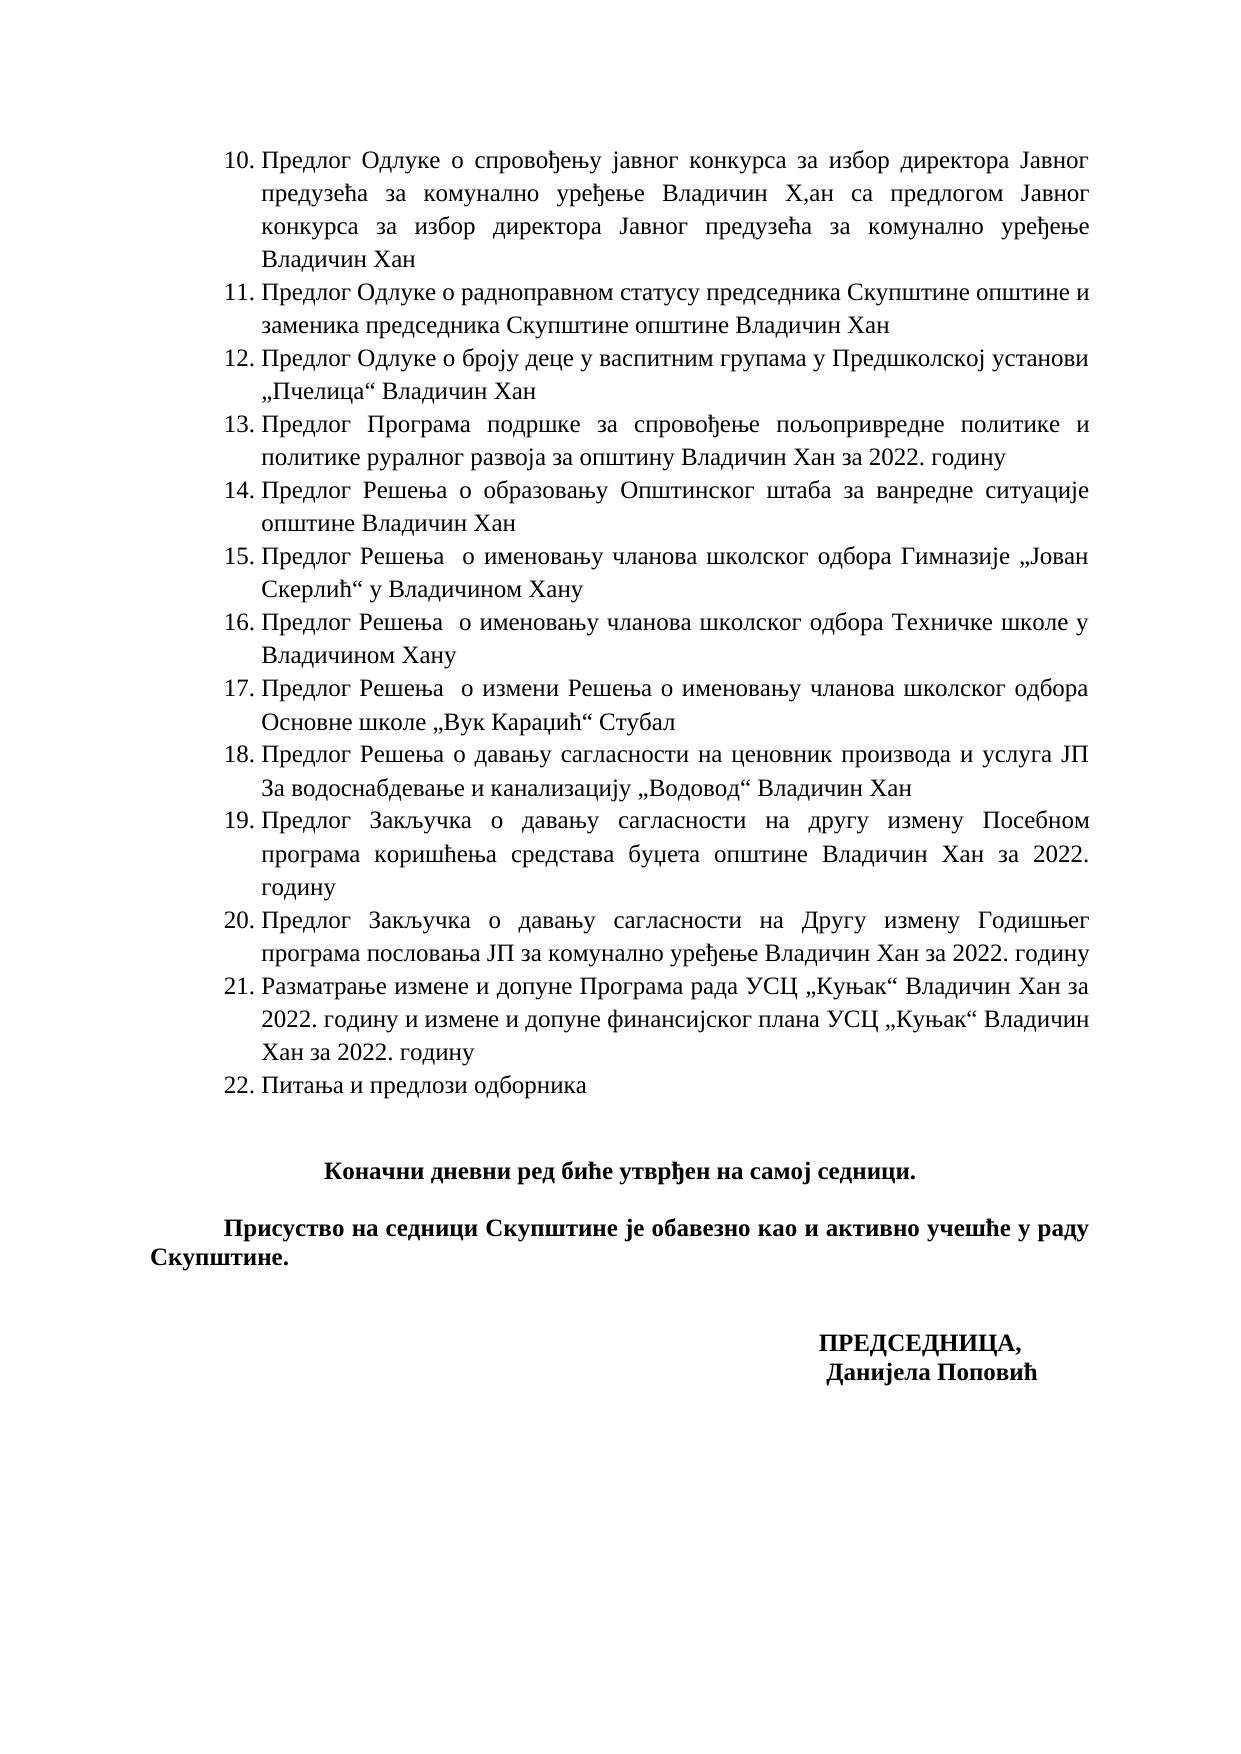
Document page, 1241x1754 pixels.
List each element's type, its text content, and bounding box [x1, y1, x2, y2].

list Предлог Закључка о давању сагласности на Другу измену Годишњег програма пословања ЈП за комунално уређење Владичин Хан за 2022. годину [224, 905, 1090, 966]
list Питања и предлози одборника [224, 1070, 1090, 1098]
list Предлог Одлуке о спровођењу јавног конкурса за избор директора Јавног предузећа за комунално уређење Владичин Х,ан са предлогом Јавног конкурса за избор директора Јавног предузећа за комунално уређење Владичин Хан [224, 145, 1090, 273]
list Разматрање измене и допуне Програма рада УСЦ „Куњак“ Владичин Хан за 2022. годину и измене и допуне финансијског плана УСЦ „Куњак“ Владичин Хан за 2022. годину [224, 971, 1090, 1066]
list Предлог Одлуке о броју деце у васпитним групама у Предшколској установи „Пчелица“ Владичин Хан [224, 343, 1090, 405]
text Данијела Поповић [150, 1357, 1090, 1386]
list Предлог Решења о давању сагласности на ценовник производа и услуга ЈП За водоснабдевање и канализацију „Водовод“ Владичин Хан [224, 739, 1090, 801]
list Предлог Решења о измени Решења о именовању чланова школског одбора Основне школе „Вук Караџић“ Стубал [224, 673, 1090, 735]
text Коначни дневни ред биће утврђен на самој седници. [150, 1156, 1090, 1185]
list Предлог Одлуке о радноправном статусу председника Скупштине општине и заменика председника Скупштине општине Владичин Хан [224, 277, 1090, 339]
text ПРЕДСЕДНИЦА, [150, 1328, 1090, 1357]
list Предлог Решења о именовању чланова школског одбора Техничке школе у Владичином Хану [224, 607, 1090, 669]
list Предлог Закључка о давању сагласности на другу измену Посебном програма коришћења средстава буџета општине Владичин Хан за 2022. годину [224, 806, 1090, 900]
list Предлог Програма подршке за спровођење пољопривредне политике и политике руралног развоја за општину Владичин Хан за 2022. годину [224, 409, 1090, 471]
text Присуство на седници Скупштине је обавезно као и активно учешће у раду Скупштине. [150, 1213, 1090, 1271]
list Предлог Решења о именовању чланова школског одбора Гимназије „Јован Скерлић“ у Владичином Хану [224, 541, 1090, 603]
list Предлог Решења о образовању Општинског штаба за ванредне ситуације општине Владичин Хан [224, 475, 1090, 537]
